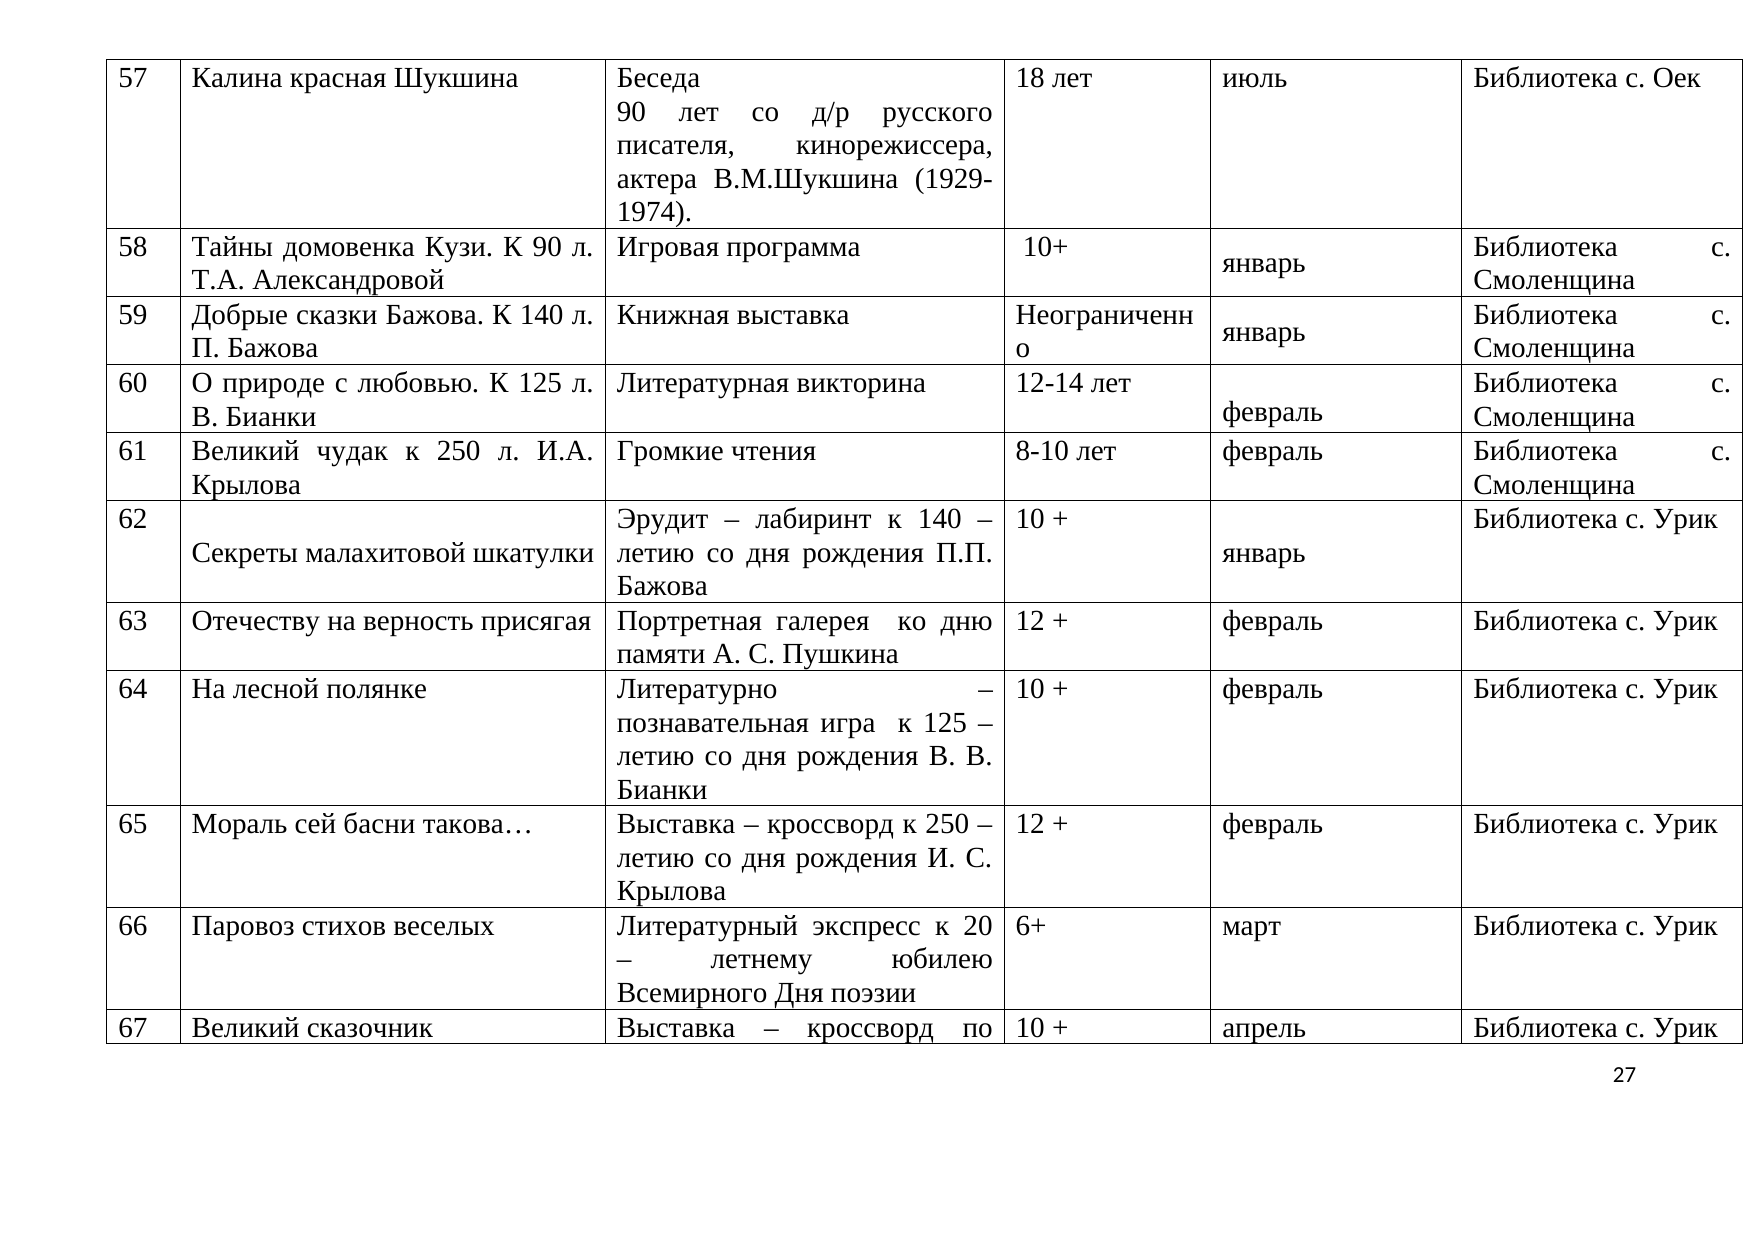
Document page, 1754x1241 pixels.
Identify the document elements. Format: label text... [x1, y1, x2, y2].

table_cell Библиотека с. Смоленщина [1462, 433, 1742, 500]
table_cell 63 [107, 603, 180, 670]
table_cell февраль [1211, 603, 1461, 670]
table_cell Библиотека с. Урик [1462, 1010, 1742, 1043]
table_cell июль [1211, 60, 1461, 228]
table_cell Секреты малахитовой шкатулки [181, 501, 605, 602]
table_cell Литературно – познавательная игра к 125 – летию со дня рождения В. В. Бианки [606, 671, 1004, 805]
table_cell Выставка – кроссворд к 250 – летию со дня рождения И. С. Крылова [606, 806, 1004, 907]
table_cell Литературная викторина [606, 365, 1004, 432]
table_cell Отечеству на верность присягая [181, 603, 605, 670]
table_cell 62 [107, 501, 180, 602]
table_cell Неограниченно [1005, 297, 1210, 364]
table_cell Добрые сказки Бажова. К 140 л. П. Бажова [181, 297, 605, 364]
table_cell 18 лет [1005, 60, 1210, 228]
table_cell О природе с любовью. К 125 л. В. Бианки [181, 365, 605, 432]
table_cell февраль [1211, 433, 1461, 500]
table_cell Библиотека с. Урик [1462, 671, 1742, 805]
table_cell 64 [107, 671, 180, 805]
table_cell 57 [107, 60, 180, 228]
table_cell 12 + [1005, 806, 1210, 907]
table_cell Мораль сей басни такова… [181, 806, 605, 907]
table_cell 10 + [1005, 501, 1210, 602]
table_cell 61 [107, 433, 180, 500]
table_cell 59 [107, 297, 180, 364]
table_cell 10 + [1005, 1010, 1210, 1043]
table_cell Калина красная Шукшина [181, 60, 605, 228]
table_cell Книжная выставка [606, 297, 1004, 364]
table_cell Тайны домовенка Кузи. К 90 л. Т.А. Александровой [181, 229, 605, 296]
table_cell 12 + [1005, 603, 1210, 670]
table_cell Библиотека с. Урик [1462, 603, 1742, 670]
table_cell 8-10 лет [1005, 433, 1210, 500]
table_cell 65 [107, 806, 180, 907]
table_cell январь [1211, 229, 1461, 296]
table_cell Беседа 90 лет со д/р русского писателя, кинорежиссера, актера В.М.Шукшина (1929-1974). [606, 60, 1004, 228]
table_cell март [1211, 908, 1461, 1009]
table_cell январь [1211, 297, 1461, 364]
table_cell 10+ [1005, 229, 1210, 296]
table_cell Великий сказочник [181, 1010, 605, 1043]
table_cell Библиотека с. Урик [1462, 501, 1742, 602]
table_cell Паровоз стихов веселых [181, 908, 605, 1009]
table_cell Библиотека с. Урик [1462, 908, 1742, 1009]
table_cell Библиотека с. Смоленщина [1462, 229, 1742, 296]
table_cell Эрудит – лабиринт к 140 – летию со дня рождения П.П. Бажова [606, 501, 1004, 602]
table_cell 66 [107, 908, 180, 1009]
table_cell Громкие чтения [606, 433, 1004, 500]
table_cell Литературный экспресс к 20 – летнему юбилею Всемирного Дня поэзии [606, 908, 1004, 1009]
table_cell февраль [1211, 671, 1461, 805]
table_cell Библиотека с. Смоленщина [1462, 297, 1742, 364]
table_cell апрель [1211, 1010, 1461, 1043]
table_cell 6+ [1005, 908, 1210, 1009]
table_cell Великий чудак к 250 л. И.А. Крылова [181, 433, 605, 500]
table_cell февраль [1211, 365, 1461, 432]
table_cell Библиотека с. Урик [1462, 806, 1742, 907]
table_cell Библиотека с. Оек [1462, 60, 1742, 228]
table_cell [606, 1010, 1004, 1043]
table_cell февраль [1211, 806, 1461, 907]
table_cell На лесной полянке [181, 671, 605, 805]
table_cell январь [1211, 501, 1461, 602]
table_cell 12-14 лет [1005, 365, 1210, 432]
table_cell Игровая программа [606, 229, 1004, 296]
table_cell 60 [107, 365, 180, 432]
table_cell Портретная галерея ко дню памяти А. С. Пушкина [606, 603, 1004, 670]
table_cell 10 + [1005, 671, 1210, 805]
table_cell Библиотека с. Смоленщина [1462, 365, 1742, 432]
table_cell 67 [107, 1010, 180, 1043]
table_cell 58 [107, 229, 180, 296]
